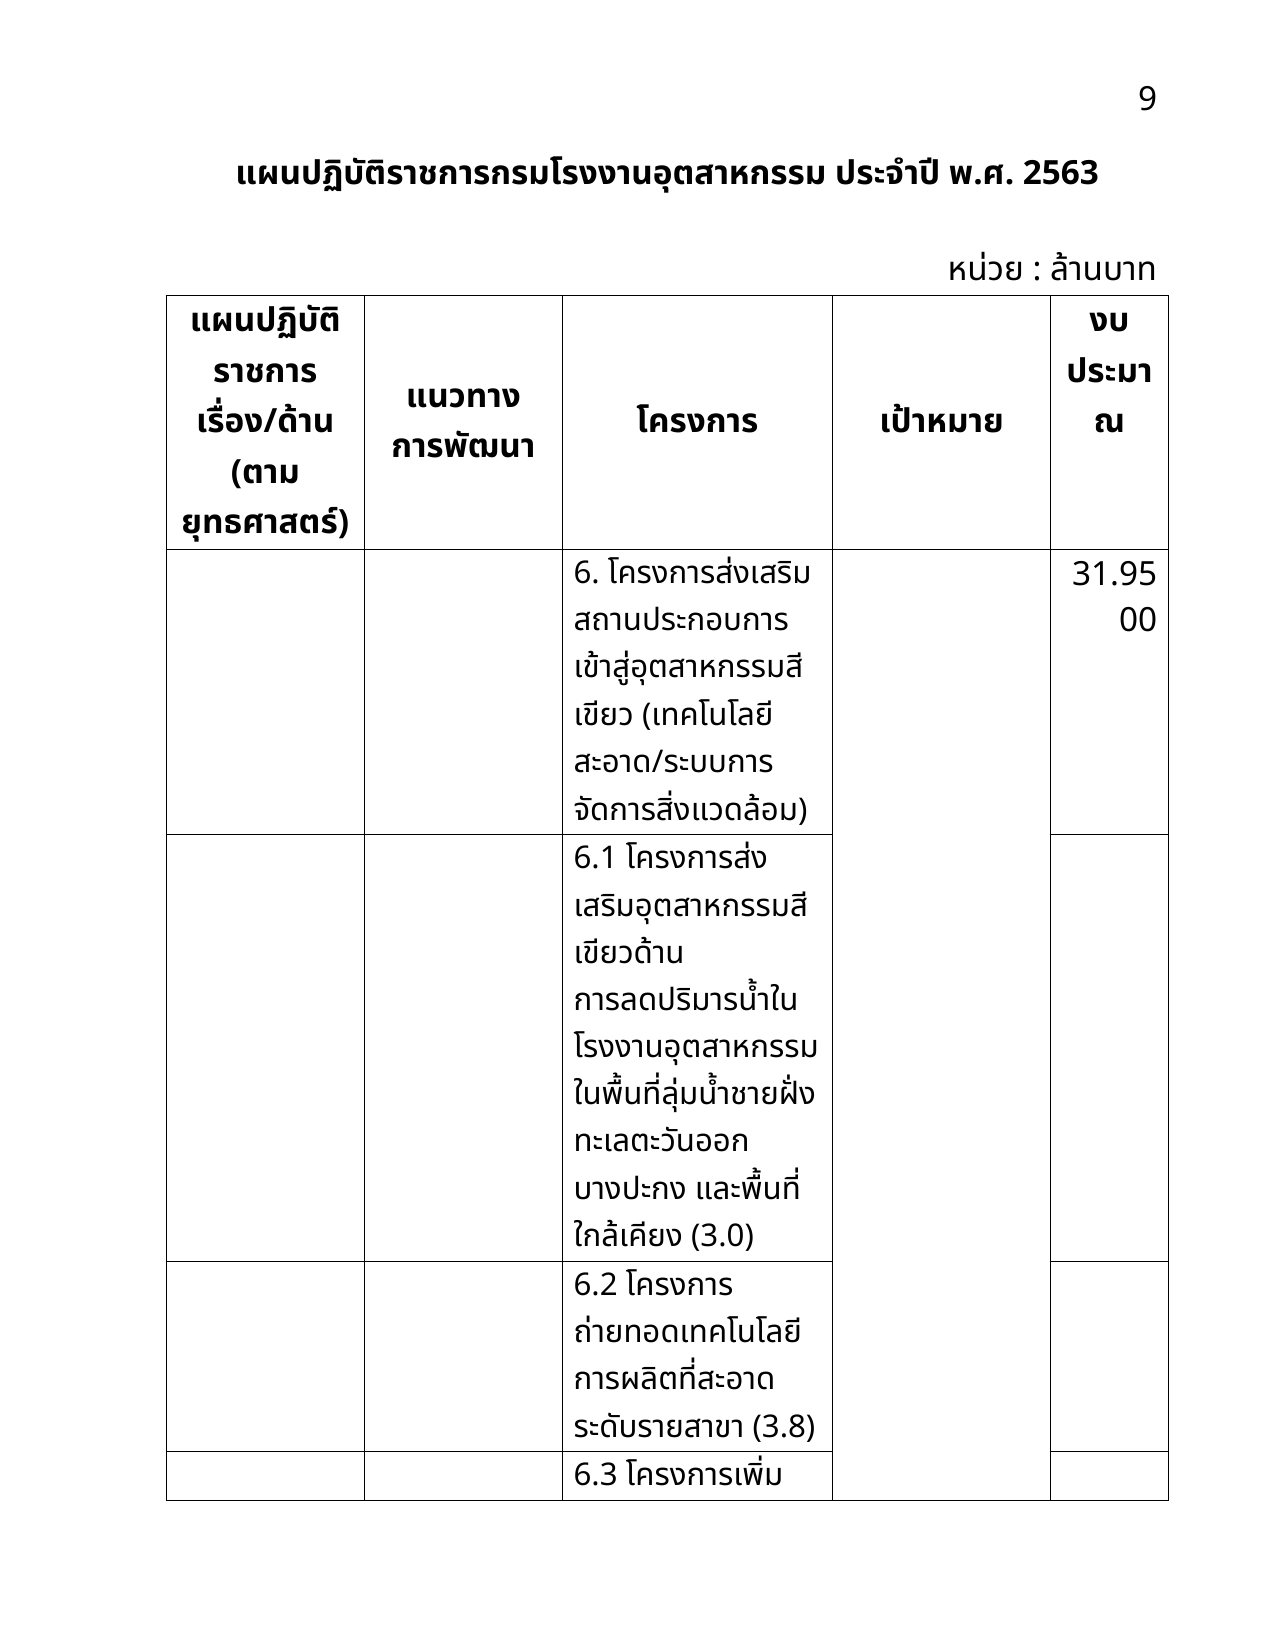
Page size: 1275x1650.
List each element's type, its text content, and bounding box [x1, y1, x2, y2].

table_header แผนปฏิบัติราชการ เรื่อง/ด้าน (ตามยุทธศาสตร์) [167, 296, 364, 549]
table_cell [365, 1452, 562, 1499]
table_header งบ ประมาณ [1051, 296, 1168, 549]
table_header แนวทาง การพัฒนา [365, 296, 562, 549]
table_cell 31.9500 [1051, 550, 1168, 834]
table_cell 6.1 โครงการส่งเสริมอุตสาหกรรมสีเขียวด้าน การลดปริมารน้ำในโรงงานอุตสาหกรรม ในพื้นที่ลุ่มน้ำชายฝั่งทะเลตะวันออก บางปะกง และพื้นที่ใกล้เคียง (3.0) [563, 835, 832, 1261]
table_cell [365, 550, 562, 834]
table_cell 6. โครงการส่งเสริม สถานประกอบการเข้าสู่อุตสาหกรรมสีเขียว (เทคโนโลยีสะอาด/ระบบการจัดการสิ่งแวดล้อม) [563, 550, 832, 834]
table_header โครงการ [563, 296, 832, 549]
table_cell [365, 1262, 562, 1451]
table_cell [167, 1452, 364, 1499]
table_cell [1051, 835, 1168, 1261]
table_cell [563, 1452, 832, 1499]
table_cell 6.2 โครงการถ่ายทอดเทคโนโลยีการผลิตที่สะอาดระดับรายสาขา (3.8) [563, 1262, 832, 1451]
table_cell [833, 550, 1050, 1499]
table_cell [365, 835, 562, 1261]
table_cell [167, 1262, 364, 1451]
table_header เป้าหมาย [833, 296, 1050, 549]
text แผนปฏิบัติราชการกรมโรงงานอุตสาหกรรม ประจำปี พ.ศ. 2563 [177, 148, 1157, 199]
table_cell [1051, 1452, 1168, 1499]
text หน่วย : ล้านบาท [177, 244, 1157, 295]
table_cell [1051, 1262, 1168, 1451]
table_cell [167, 550, 364, 834]
table_cell [167, 835, 364, 1261]
